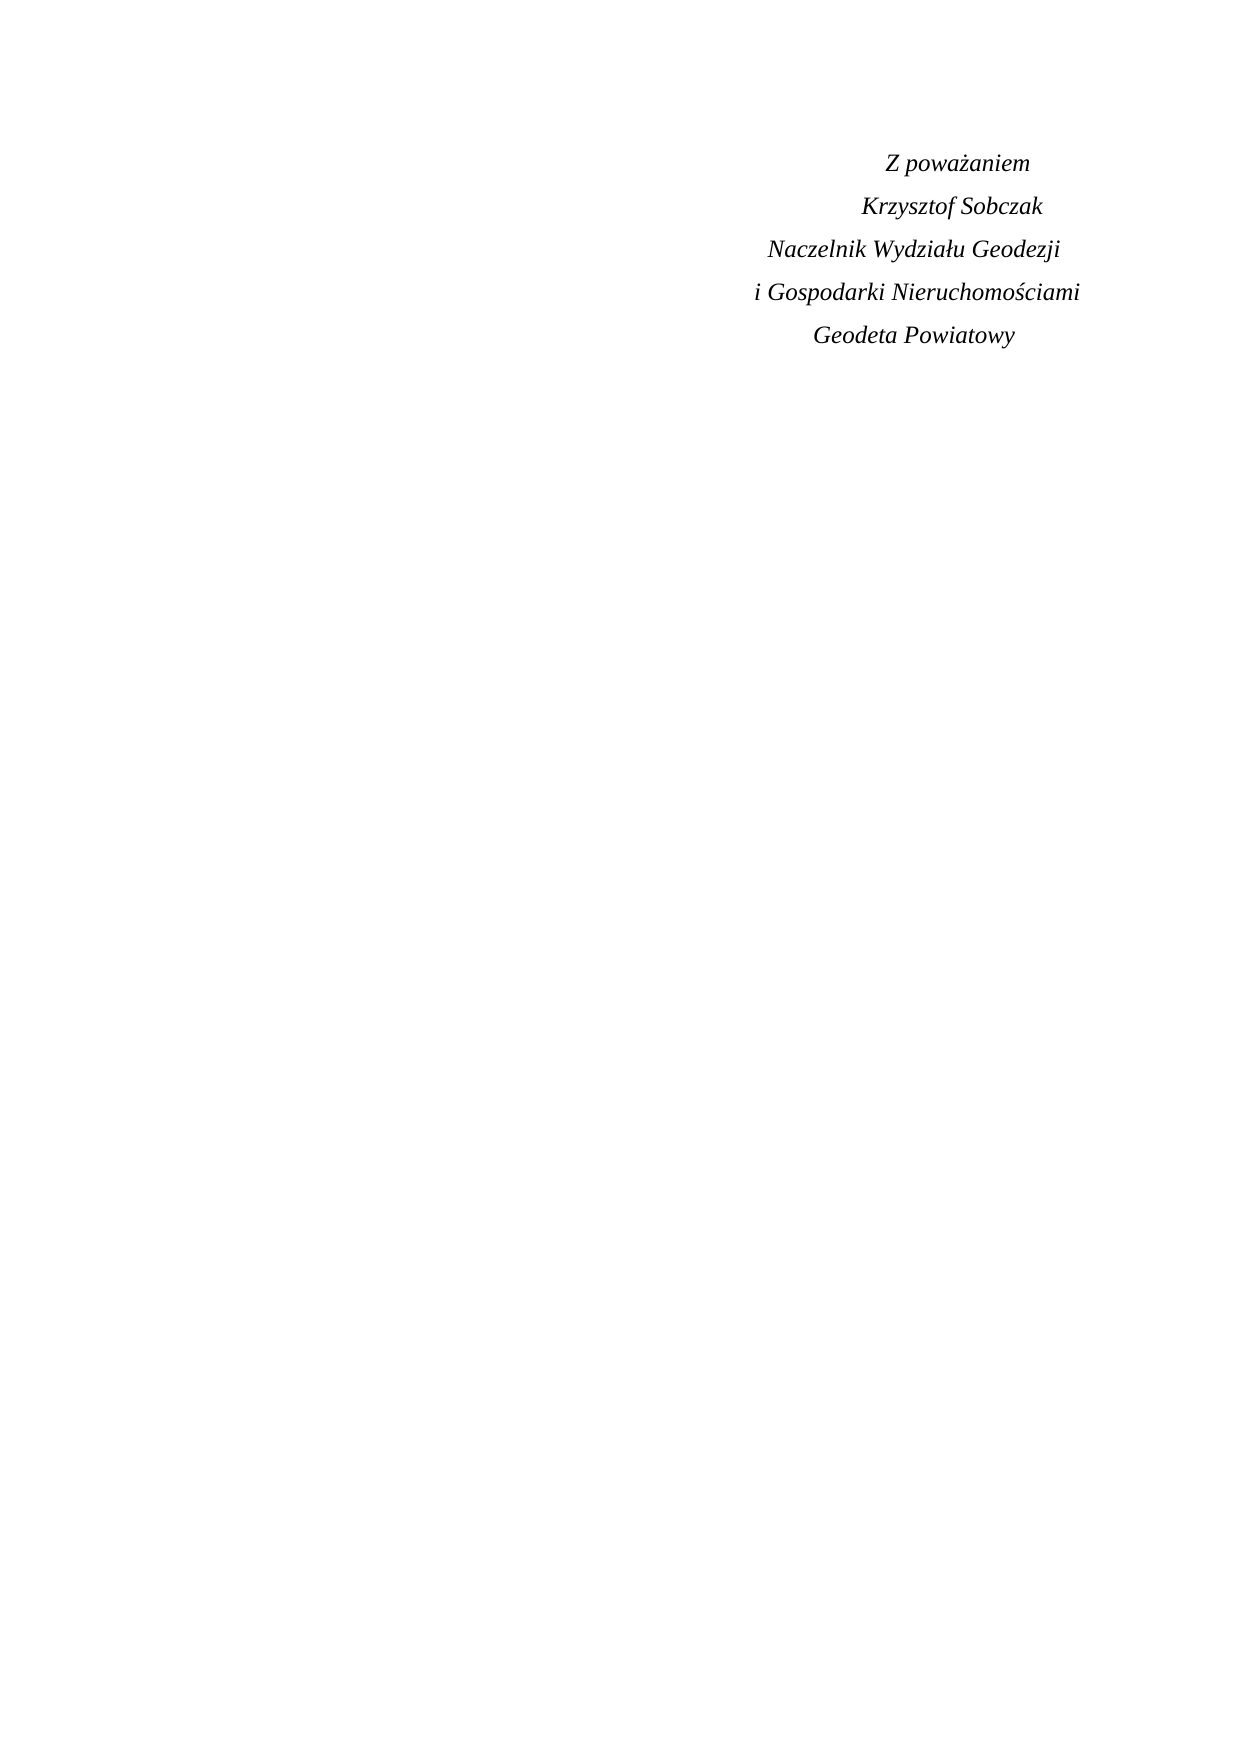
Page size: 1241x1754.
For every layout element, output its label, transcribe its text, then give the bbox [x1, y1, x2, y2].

text Naczelnik Wydziału Geodezji [148, 234, 1093, 263]
text Krzysztof Sobczak [148, 191, 1093, 219]
text i Gospodarki Nieruchomościami [148, 277, 1093, 306]
text Z poważaniem [148, 148, 1093, 176]
text Geodeta Powiatowy [148, 320, 1093, 349]
